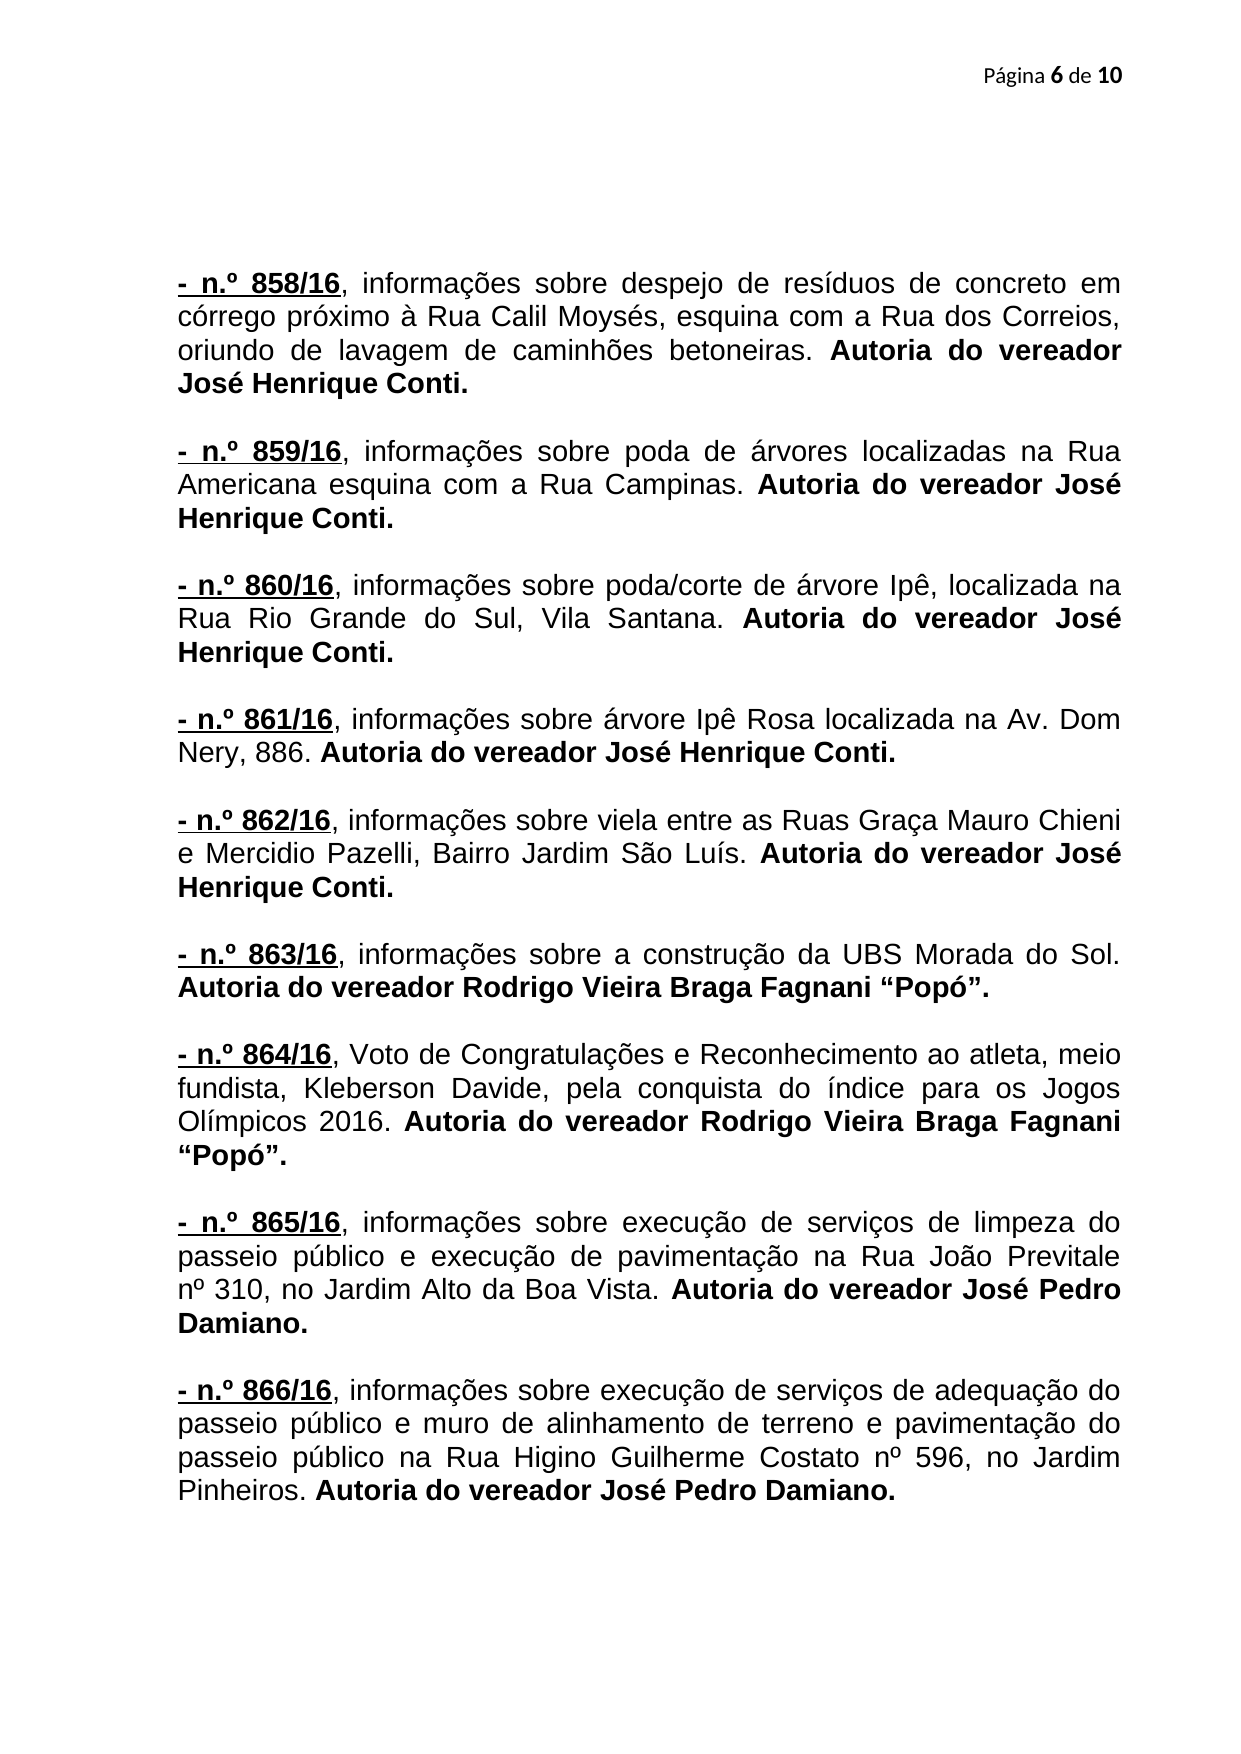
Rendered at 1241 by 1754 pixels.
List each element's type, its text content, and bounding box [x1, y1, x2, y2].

text - n.º 864/16, Voto de Congratulações e Reconhecimento ao atleta, meio fundista, Kleberson Davide, pela conquista do índice para os Jogos Olímpicos 2016. Autoria do vereador Rodrigo Vieira Braga Fagnani “Popó”. [177, 1037, 1122, 1171]
text - n.º 860/16, informações sobre poda/corte de árvore Ipê, localizada na Rua Rio Grande do Sul, Vila Santana. Autoria do vereador José Henrique Conti. [177, 568, 1122, 668]
text - n.º 863/16, informações sobre a construção da UBS Morada do Sol. Autoria do vereador Rodrigo Vieira Braga Fagnani “Popó”. [177, 937, 1122, 1004]
text - n.º 861/16, informações sobre árvore Ipê Rosa localizada na Av. Dom Nery, 886. Autoria do vereador José Henrique Conti. [177, 702, 1122, 769]
text - n.º 865/16, informações sobre execução de serviços de limpeza do passeio público e execução de pavimentação na Rua João Previtale nº 310, no Jardim Alto da Boa Vista. Autoria do vereador José Pedro Damiano. [177, 1205, 1122, 1339]
text - n.º 866/16, informações sobre execução de serviços de adequação do passeio público e muro de alinhamento de terreno e pavimentação do passeio público na Rua Higino Guilherme Costato nº 596, no Jardim Pinheiros. Autoria do vereador José Pedro Damiano. [177, 1373, 1122, 1507]
text - n.º 862/16, informações sobre viela entre as Ruas Graça Mauro Chieni e Mercidio Pazelli, Bairro Jardim São Luís. Autoria do vereador José Henrique Conti. [177, 802, 1122, 903]
text - n.º 859/16, informações sobre poda de árvores localizadas na Rua Americana esquina com a Rua Campinas. Autoria do vereador José Henrique Conti. [177, 433, 1122, 534]
text - n.º 858/16, informações sobre despejo de resíduos de concreto em córrego próximo à Rua Calil Moysés, esquina com a Rua dos Correios, oriundo de lavagem de caminhões betoneiras. Autoria do vereador José Henrique Conti. [177, 266, 1122, 400]
